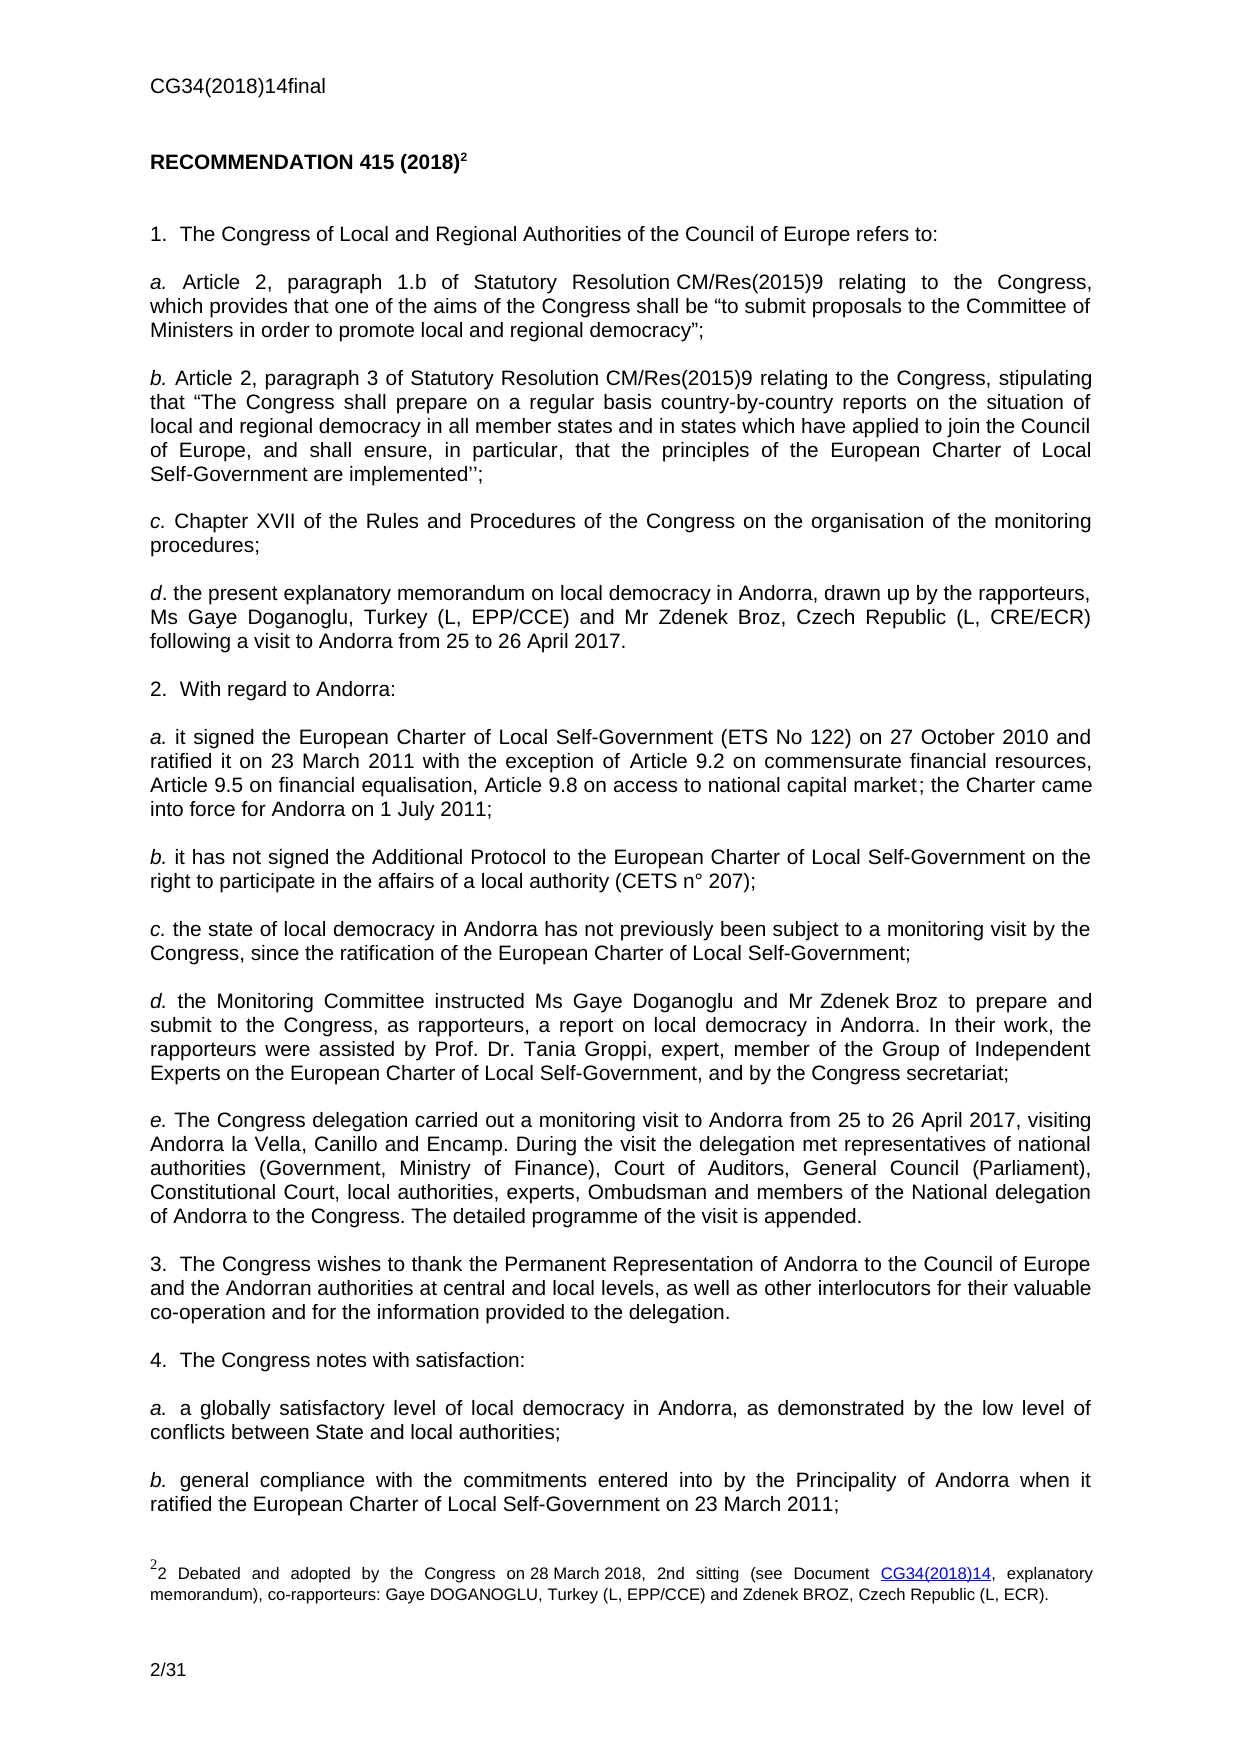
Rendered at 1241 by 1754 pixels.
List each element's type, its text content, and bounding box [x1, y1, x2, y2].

list The Congress notes with satisfaction: [150, 1348, 1093, 1372]
list The Congress of Local and Regional Authorities of the Council of Europe refers to: [150, 222, 1093, 246]
list The Congress wishes to thank the Permanent Representation of Andorra to the Council of Europe and the Andorran authorities at central and local levels, as well as other interlocutors for their valuable co-operation and for the information provided to the delegation. [150, 1252, 1093, 1324]
text d. the present explanatory memorandum on local democracy in Andorra, drawn up by the rapporteurs, Ms Gaye Doganoglu, Turkey (L, EPP/CCE) and Mr Zdenek Broz, Czech Republic (L, CRE/ECR) following a visit to Andorra from 25 to 26 April 2017. [150, 581, 1093, 653]
text c. Chapter XVII of the Rules and Procedures of the Congress on the organisation of the monitoring procedures; [150, 509, 1093, 557]
list a. it signed the European Charter of Local Self-Government (ETS No 122) on 27 October 2010 and ratified it on 23 March 2011 with the exception of Article 9.2 on commensurate financial resources, Article 9.5 on financial equalisation, Article 9.8 on access to national capital market; the Charter came into force for Andorra on 1 July 2011; [150, 725, 1093, 821]
text d. the Monitoring Committee instructed Ms Gaye Doganoglu and Mr Zdenek Broz to prepare and submit to the Congress, as rapporteurs, a report on local democracy in Andorra. In their work, the rapporteurs were assisted by Prof. Dr. Tania Groppi, expert, member of the Group of Independent Experts on the European Charter of Local Self-Government, and by the Congress secretariat; [150, 988, 1093, 1084]
text b. Article 2, paragraph 3 of Statutory Resolution CM/Res(2015)9 relating to the Congress, stipulating that “The Congress shall prepare on a regular basis country-by-country reports on the situation of local and regional democracy in all member states and in states which have applied to join the Council of Europe, and shall ensure, in particular, that the principles of the European Charter of Local Self-Government are implemented’’; [150, 366, 1093, 485]
list general compliance with the commitments entered into by the Principality of Andorra when it ratified the European Charter of Local Self-Government on 23 March 2011; [150, 1468, 1093, 1516]
text e. The Congress delegation carried out a monitoring visit to Andorra from 25 to 26 April 2017, visiting Andorra la Vella, Canillo and Encamp. During the visit the delegation met representatives of national authorities (Government, Ministry of Finance), Court of Auditors, General Council (Parliament), Constitutional Court, local authorities, experts, Ombudsman and members of the National delegation of Andorra to the Congress. The detailed programme of the visit is appended. [150, 1108, 1093, 1228]
list With regard to Andorra: [150, 677, 1093, 701]
subtitle RECOMMENDATION 415 (2018) [150, 150, 1093, 174]
text a. Article 2, paragraph 1.b of Statutory Resolution CM/Res(2015)9 relating to the Congress, which provides that one of the aims of the Congress shall be “to submit proposals to the Committee of Ministers in order to promote local and regional democracy”; [150, 270, 1093, 342]
text c. the state of local democracy in Andorra has not previously been subject to a monitoring visit by the Congress, since the ratification of the European Charter of Local Self-Government; [150, 917, 1093, 964]
list a globally satisfactory level of local democracy in Andorra, as demonstrated by the low level of conflicts between State and local authorities; [150, 1396, 1093, 1444]
text b. it has not signed the Additional Protocol to the European Charter of Local Self-Government on the right to participate in the affairs of a local authority (CETS n° 207); [150, 845, 1093, 893]
